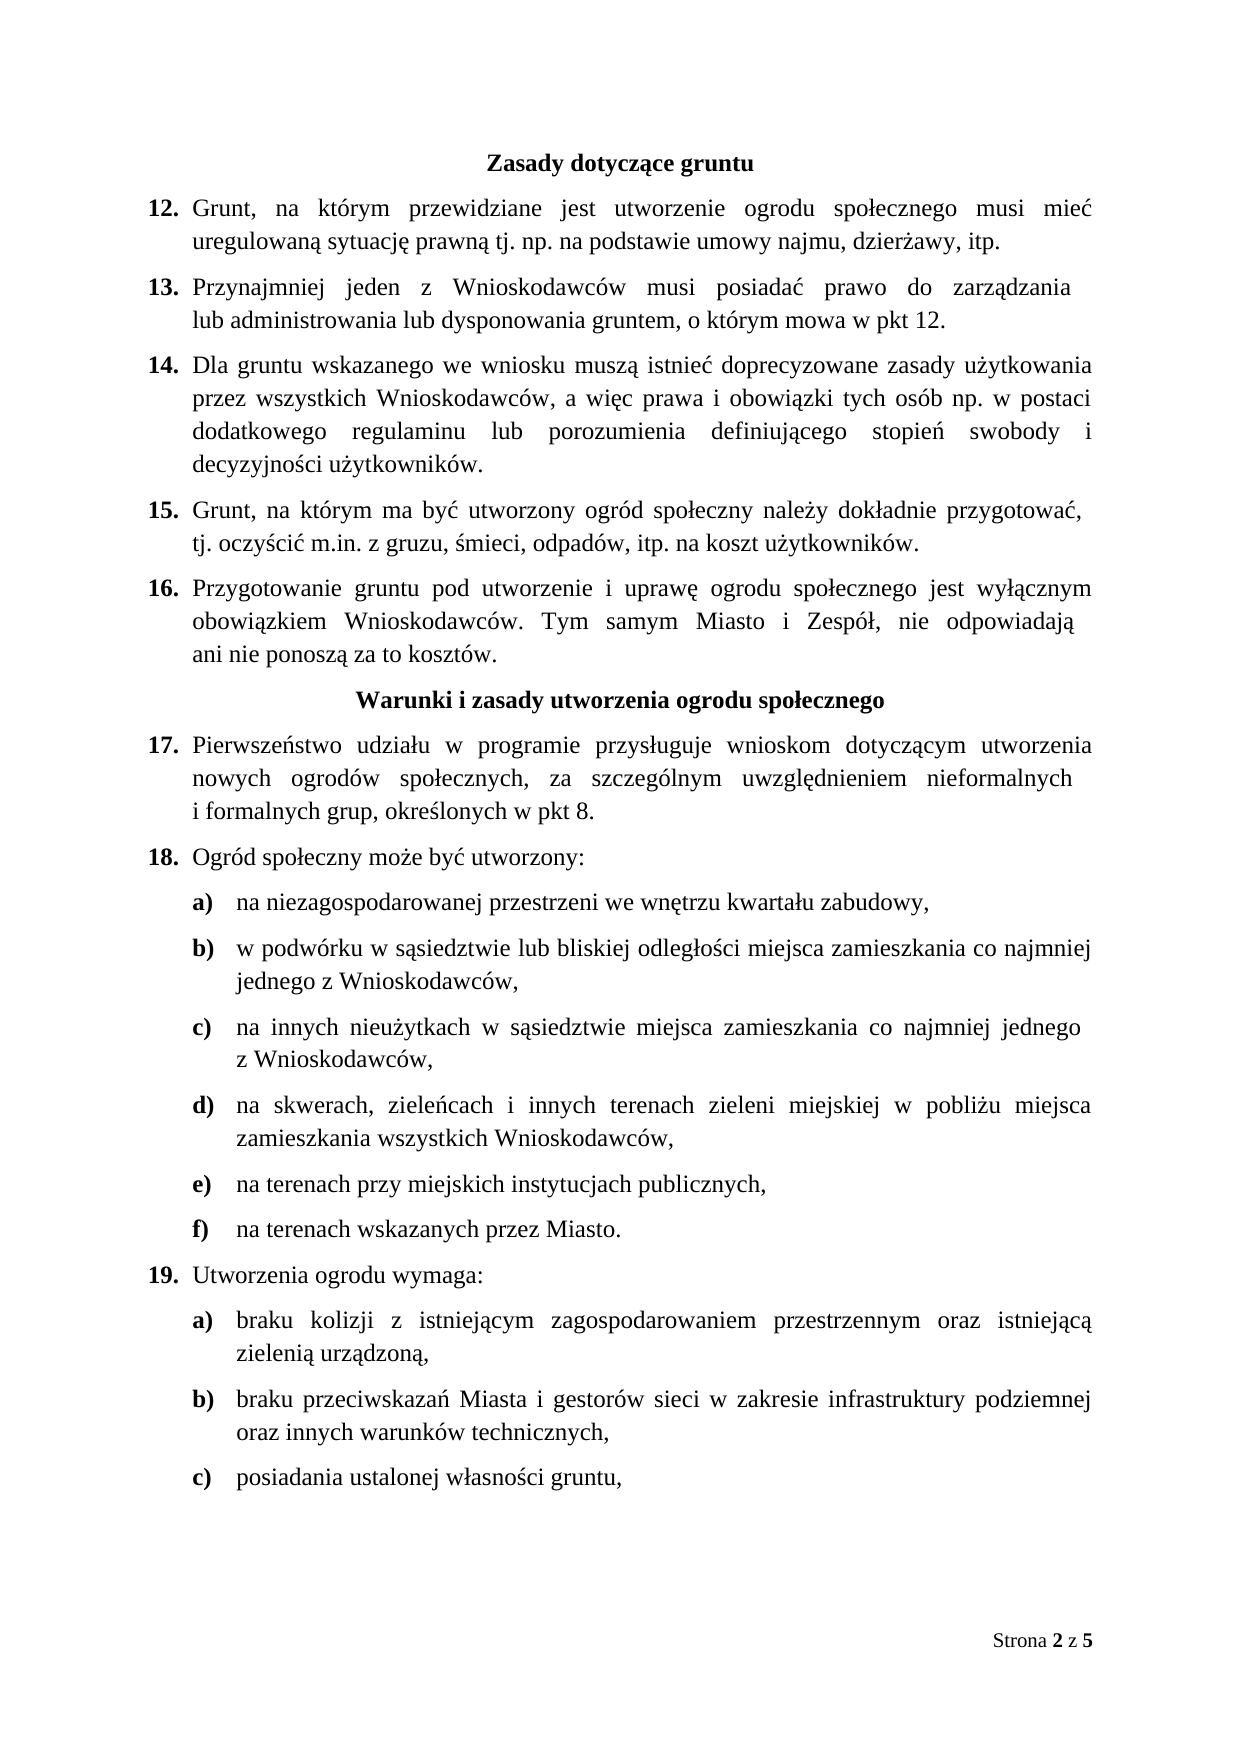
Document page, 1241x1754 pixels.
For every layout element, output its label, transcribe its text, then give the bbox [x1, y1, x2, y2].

list na terenach wskazanych przez Miasto. [192, 1214, 1093, 1243]
list Utworzenia ogrodu wymaga: [148, 1260, 1093, 1288]
list na skwerach, zieleńcach i innych terenach zieleni miejskiej w pobliżu miejsca zamieszkania wszystkich Wnioskodawców, [192, 1090, 1093, 1152]
list Przygotowanie gruntu pod utworzenie i uprawę ogrodu społecznego jest wyłącznym obowiązkiem Wnioskodawców. Tym samym Miasto i Zespół, nie odpowiadają ani nie ponoszą za to kosztów. [148, 573, 1093, 668]
list Dla gruntu wskazanego we wniosku muszą istnieć doprecyzowane zasady użytkowania przez wszystkich Wnioskodawców, a więc prawa i obowiązki tych osób np. w postaci dodatkowego regulaminu lub porozumienia definiującego stopień swobody i decyzyjności użytkowników. [148, 350, 1093, 478]
list Przynajmniej jeden z Wnioskodawców musi posiadać prawo do zarządzania lub administrowania lub dysponowania gruntem, o którym mowa w pkt 12. [148, 272, 1093, 333]
list posiadania ustalonej własności gruntu, [192, 1462, 1093, 1491]
text Zasady dotyczące gruntu [148, 148, 1093, 176]
list braku kolizji z istniejącym zagospodarowaniem przestrzennym oraz istniejącą zielenią urządzoną, [192, 1305, 1093, 1367]
list Pierwszeństwo udziału w programie przysługuje wnioskom dotyczącym utworzenia nowych ogrodów społecznych, za szczególnym uwzględnieniem nieformalnych i formalnych grup, określonych w pkt 8. [148, 730, 1093, 825]
list na terenach przy miejskich instytucjach publicznych, [192, 1169, 1093, 1197]
list braku przeciwskazań Miasta i gestorów sieci w zakresie infrastruktury podziemnej oraz innych warunków technicznych, [192, 1384, 1093, 1446]
list Ogród społeczny może być utworzony: [148, 842, 1093, 871]
list na innych nieużytkach w sąsiedztwie miejsca zamieszkania co najmniej jednego z Wnioskodawców, [192, 1012, 1093, 1073]
list na niezagospodarowanej przestrzeni we wnętrzu kwartału zabudowy, [192, 887, 1093, 916]
list Grunt, na którym przewidziane jest utworzenie ogrodu społecznego musi mieć uregulowaną sytuację prawną tj. np. na podstawie umowy najmu, dzierżawy, itp. [148, 193, 1093, 255]
list w podwórku w sąsiedztwie lub bliskiej odległości miejsca zamieszkania co najmniej jednego z Wnioskodawców, [192, 933, 1093, 995]
text Warunki i zasady utworzenia ogrodu społecznego [148, 685, 1093, 714]
list Grunt, na którym ma być utworzony ogród społeczny należy dokładnie przygotować, tj. oczyścić m.in. z gruzu, śmieci, odpadów, itp. na koszt użytkowników. [148, 495, 1093, 557]
